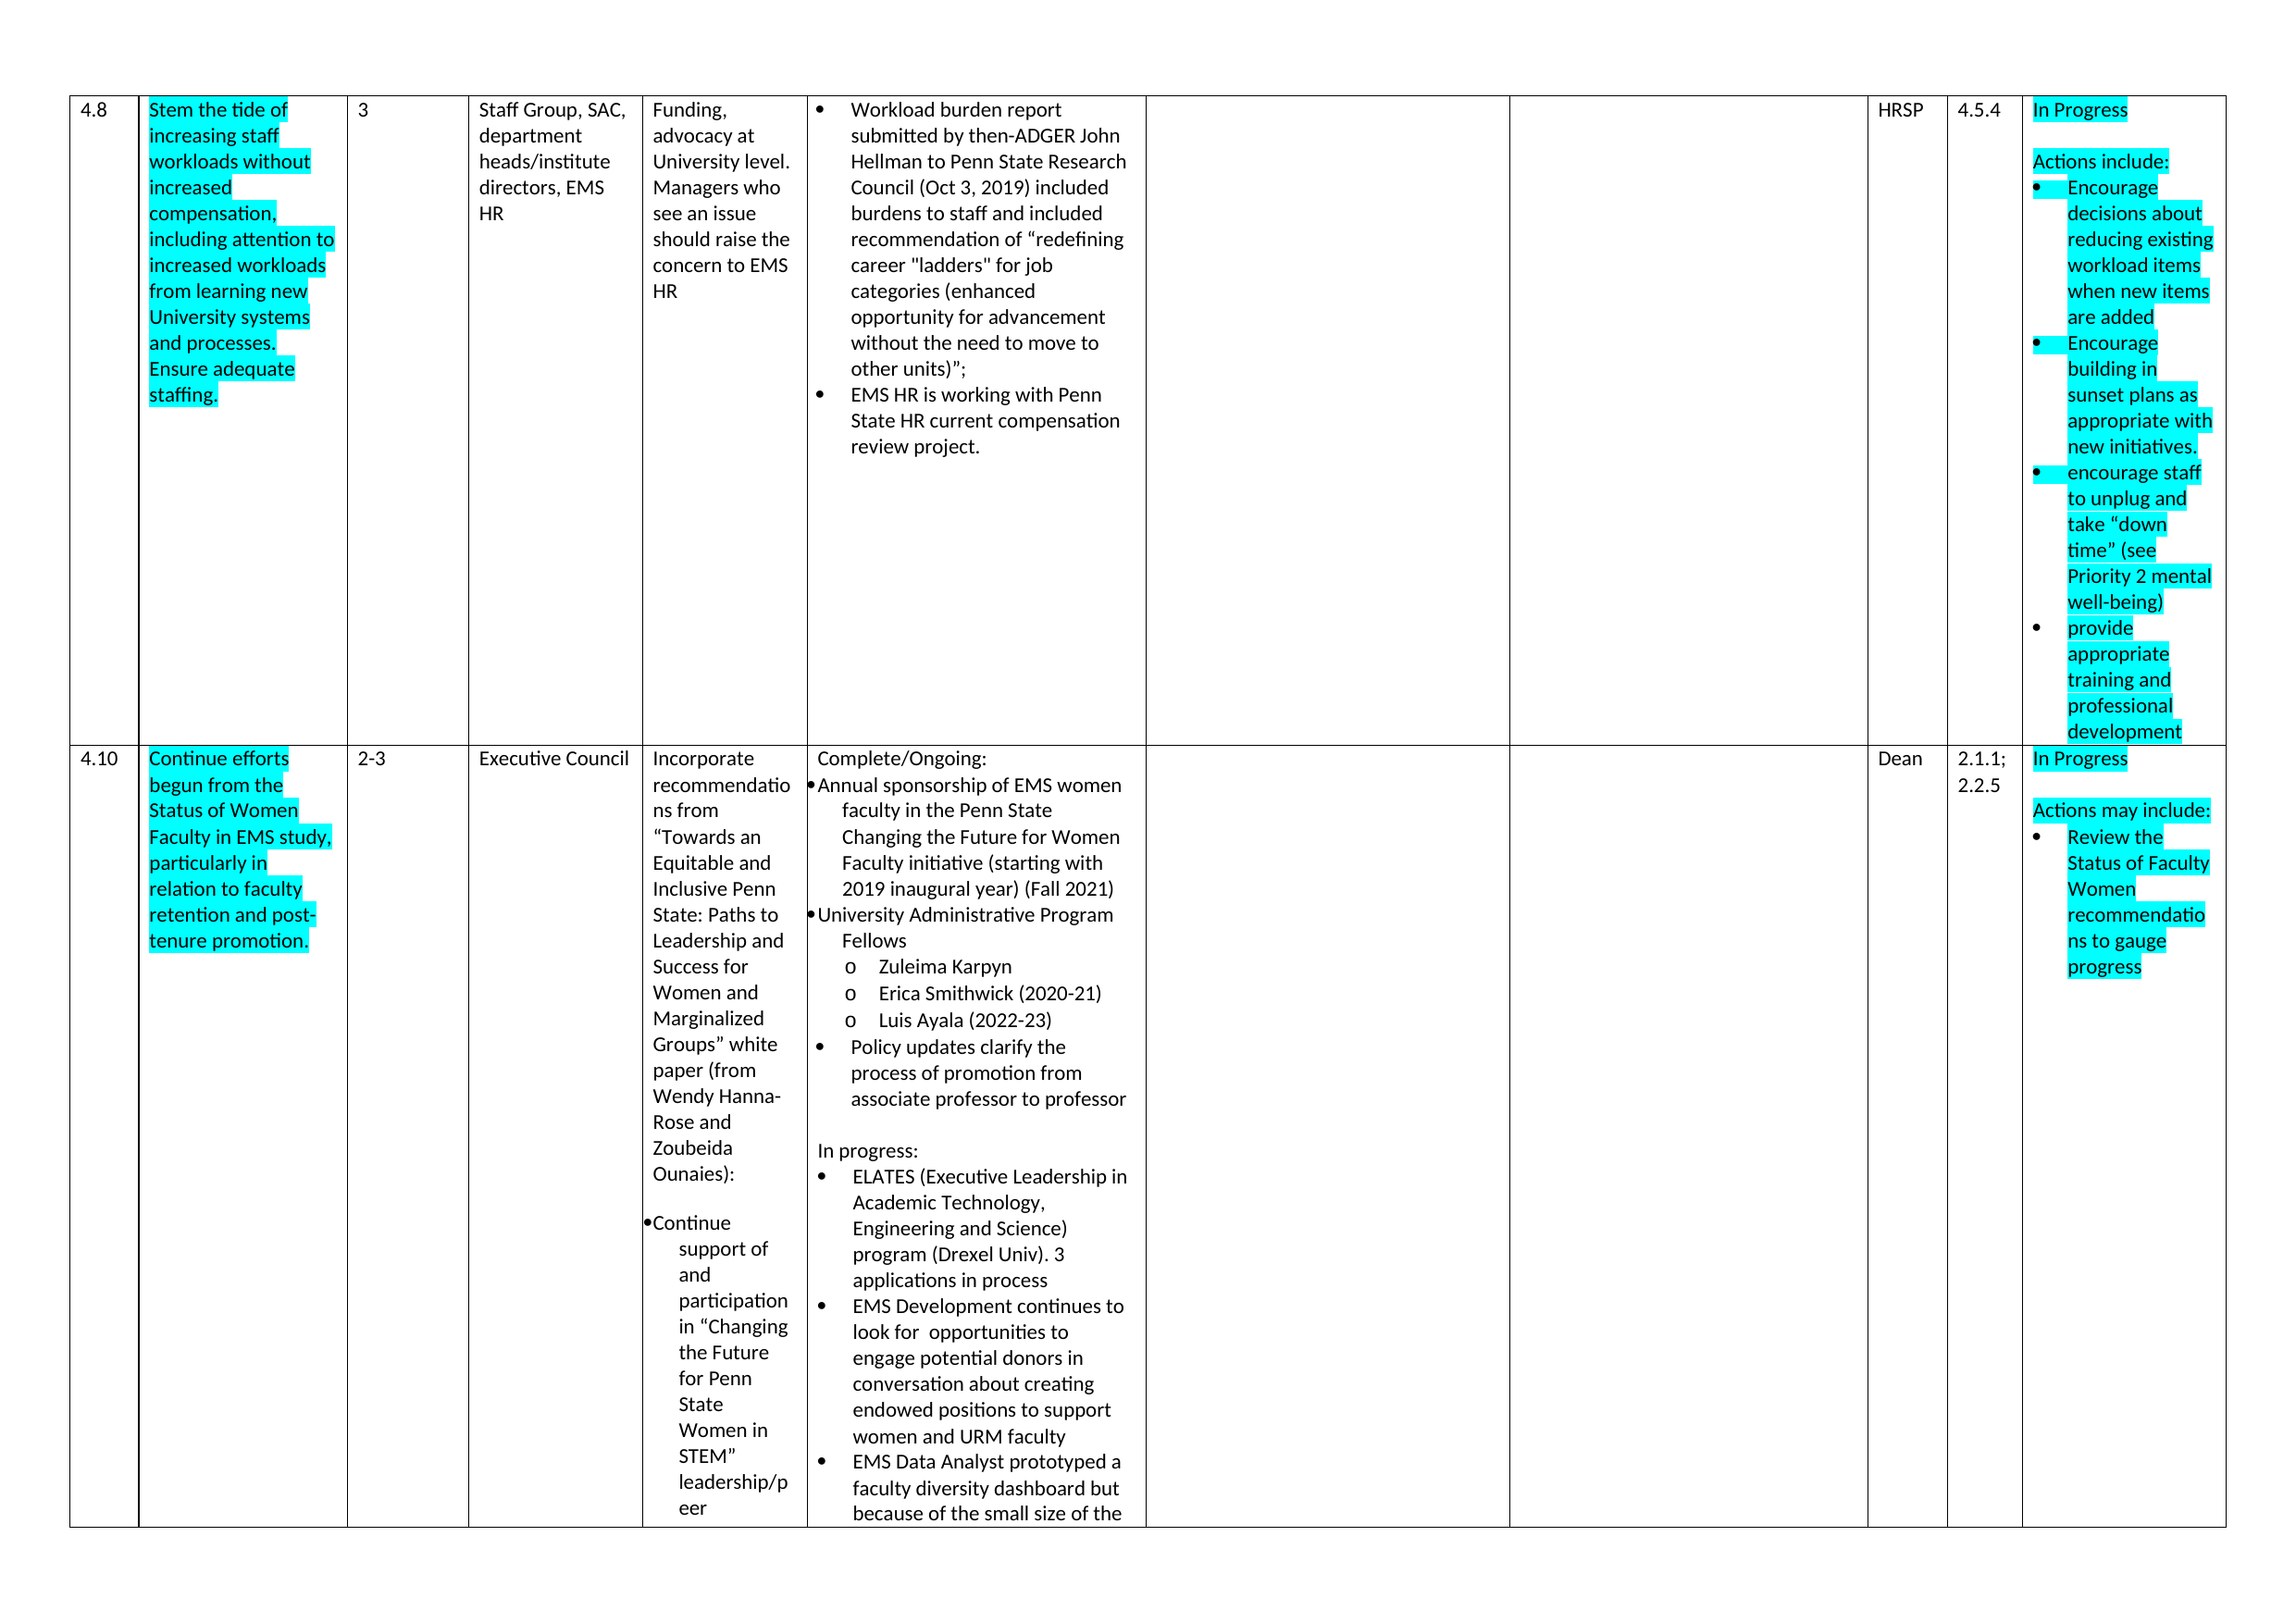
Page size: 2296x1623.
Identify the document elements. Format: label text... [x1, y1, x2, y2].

table_cell In Progress Actions include: Encourage decisions about reducing existing workload items when new items are added Encourage building in sunset plans as appropriate with new initiatives. encourage staff to unplug and take “down time” (see Priority 2 mental well-being) provide appropriate training and professional development [2023, 96, 2226, 744]
table_cell [1510, 746, 1868, 1527]
table_cell [1510, 96, 1868, 744]
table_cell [140, 746, 347, 1527]
table_cell [1147, 96, 1509, 744]
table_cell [808, 746, 1146, 1527]
table_cell 2-3 [348, 746, 468, 1527]
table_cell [643, 746, 807, 1527]
table_cell 2.1.1; 2.2.5 [1948, 746, 2022, 1527]
table_cell 4.8 [70, 96, 138, 744]
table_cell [2023, 746, 2226, 1527]
table_cell Staff Group, SAC, department heads/institute directors, EMS HR [469, 96, 642, 744]
table_cell Executive Council [469, 746, 642, 1527]
table_cell Stem the tide of increasing staff workloads without increased compensation, including attention to increased workloads from learning new University systems and processes. Ensure adequate staffing. [140, 96, 347, 744]
table_cell Workload burden report submitted by then-ADGER John Hellman to Penn State Research Council (Oct 3, 2019) included burdens to staff and included recommendation of “redefining career "ladders" for job categories (enhanced opportunity for advancement without the need to move to other units)”; EMS HR is working with Penn State HR current compensation review project. [808, 96, 1146, 744]
table_cell [1147, 746, 1509, 1527]
table_cell 4.10 [70, 746, 138, 1527]
table_cell Funding, advocacy at University level. Managers who see an issue should raise the concern to EMS HR [643, 96, 807, 744]
table_cell 4.5.4 [1948, 96, 2022, 744]
table_cell 3 [348, 96, 468, 744]
table_cell HRSP [1868, 96, 1947, 744]
table_cell Dean [1868, 746, 1947, 1527]
